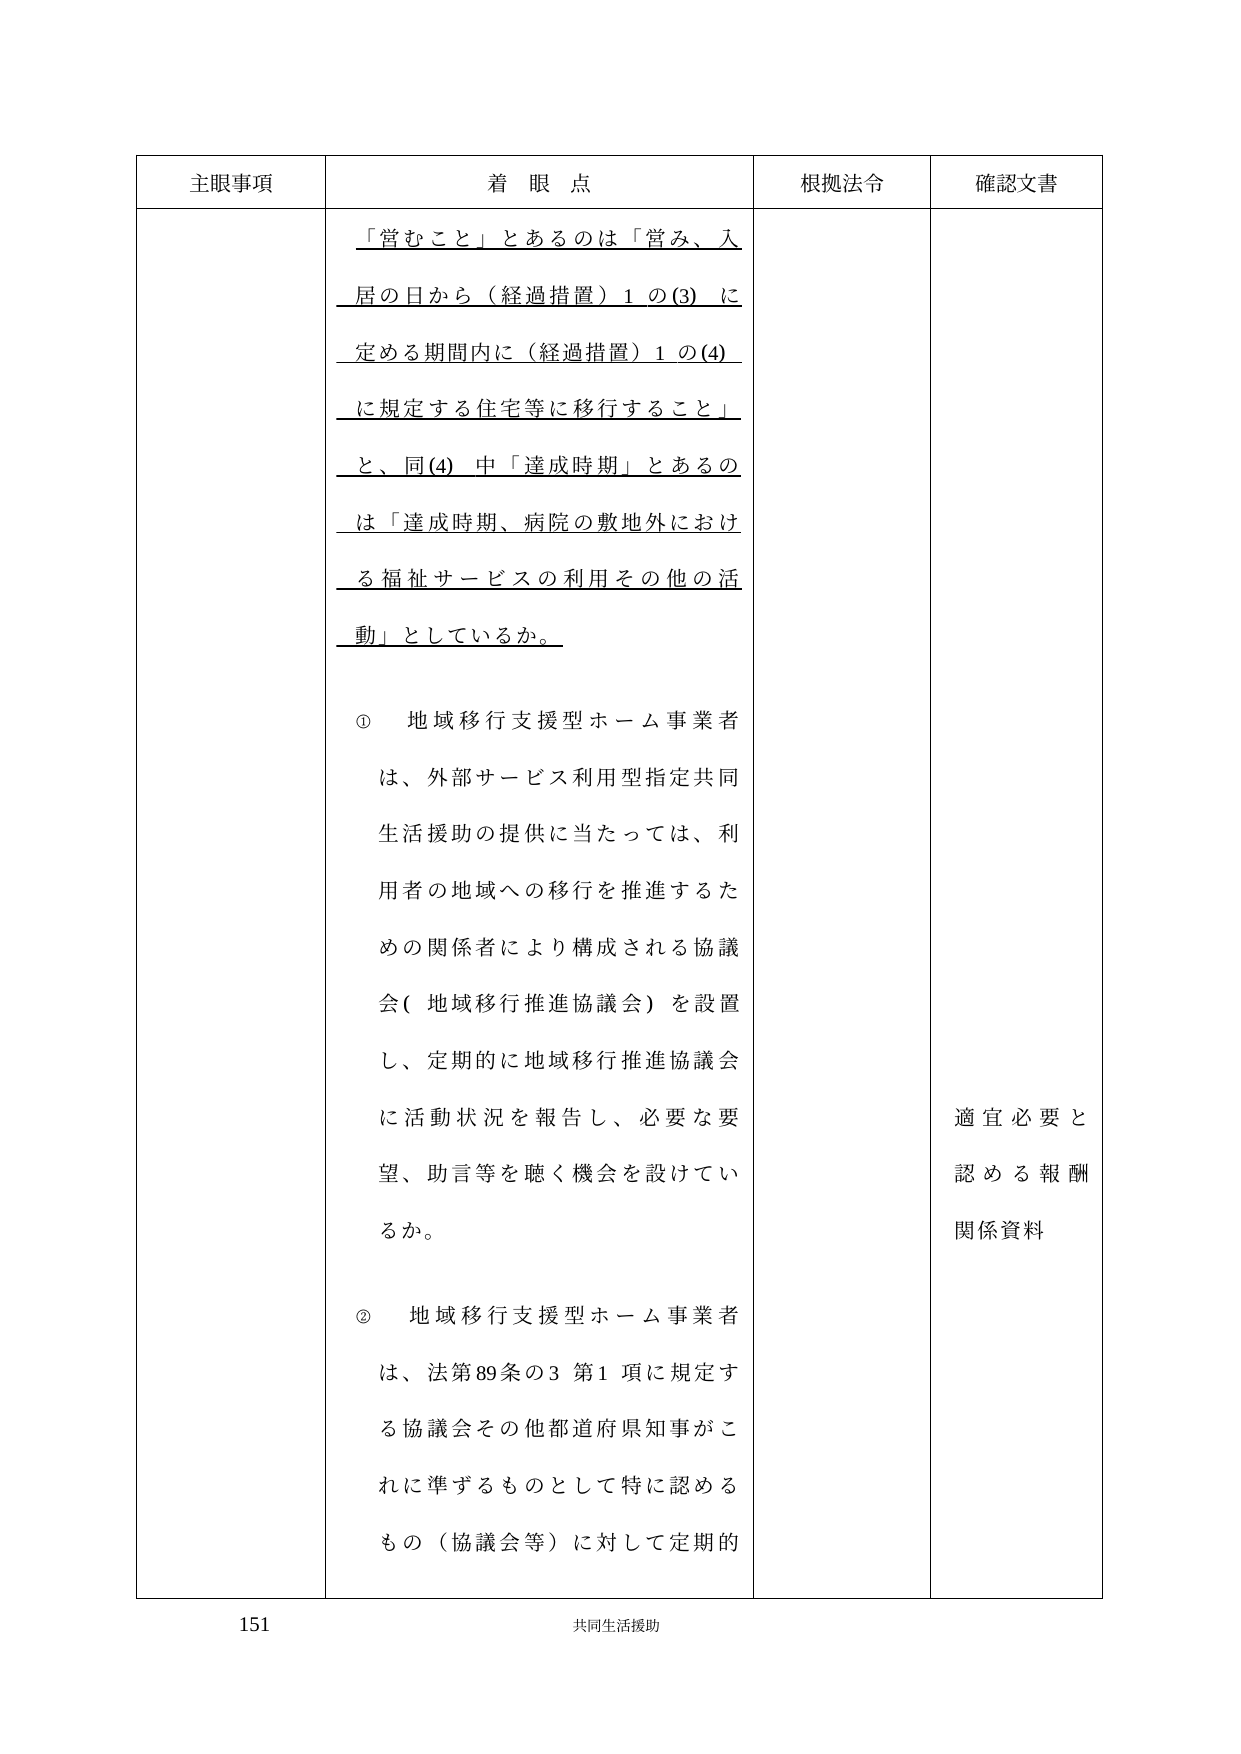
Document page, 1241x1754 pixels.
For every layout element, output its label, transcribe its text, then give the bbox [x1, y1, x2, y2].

table_header 根拠法令 [754, 156, 930, 208]
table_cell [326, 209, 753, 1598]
table_header 着 眼 点 [326, 156, 753, 208]
table_header 確認文書 [931, 156, 1102, 208]
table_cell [137, 209, 325, 1598]
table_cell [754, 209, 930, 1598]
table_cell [931, 209, 1102, 1598]
table_header 主眼事項 [137, 156, 325, 208]
